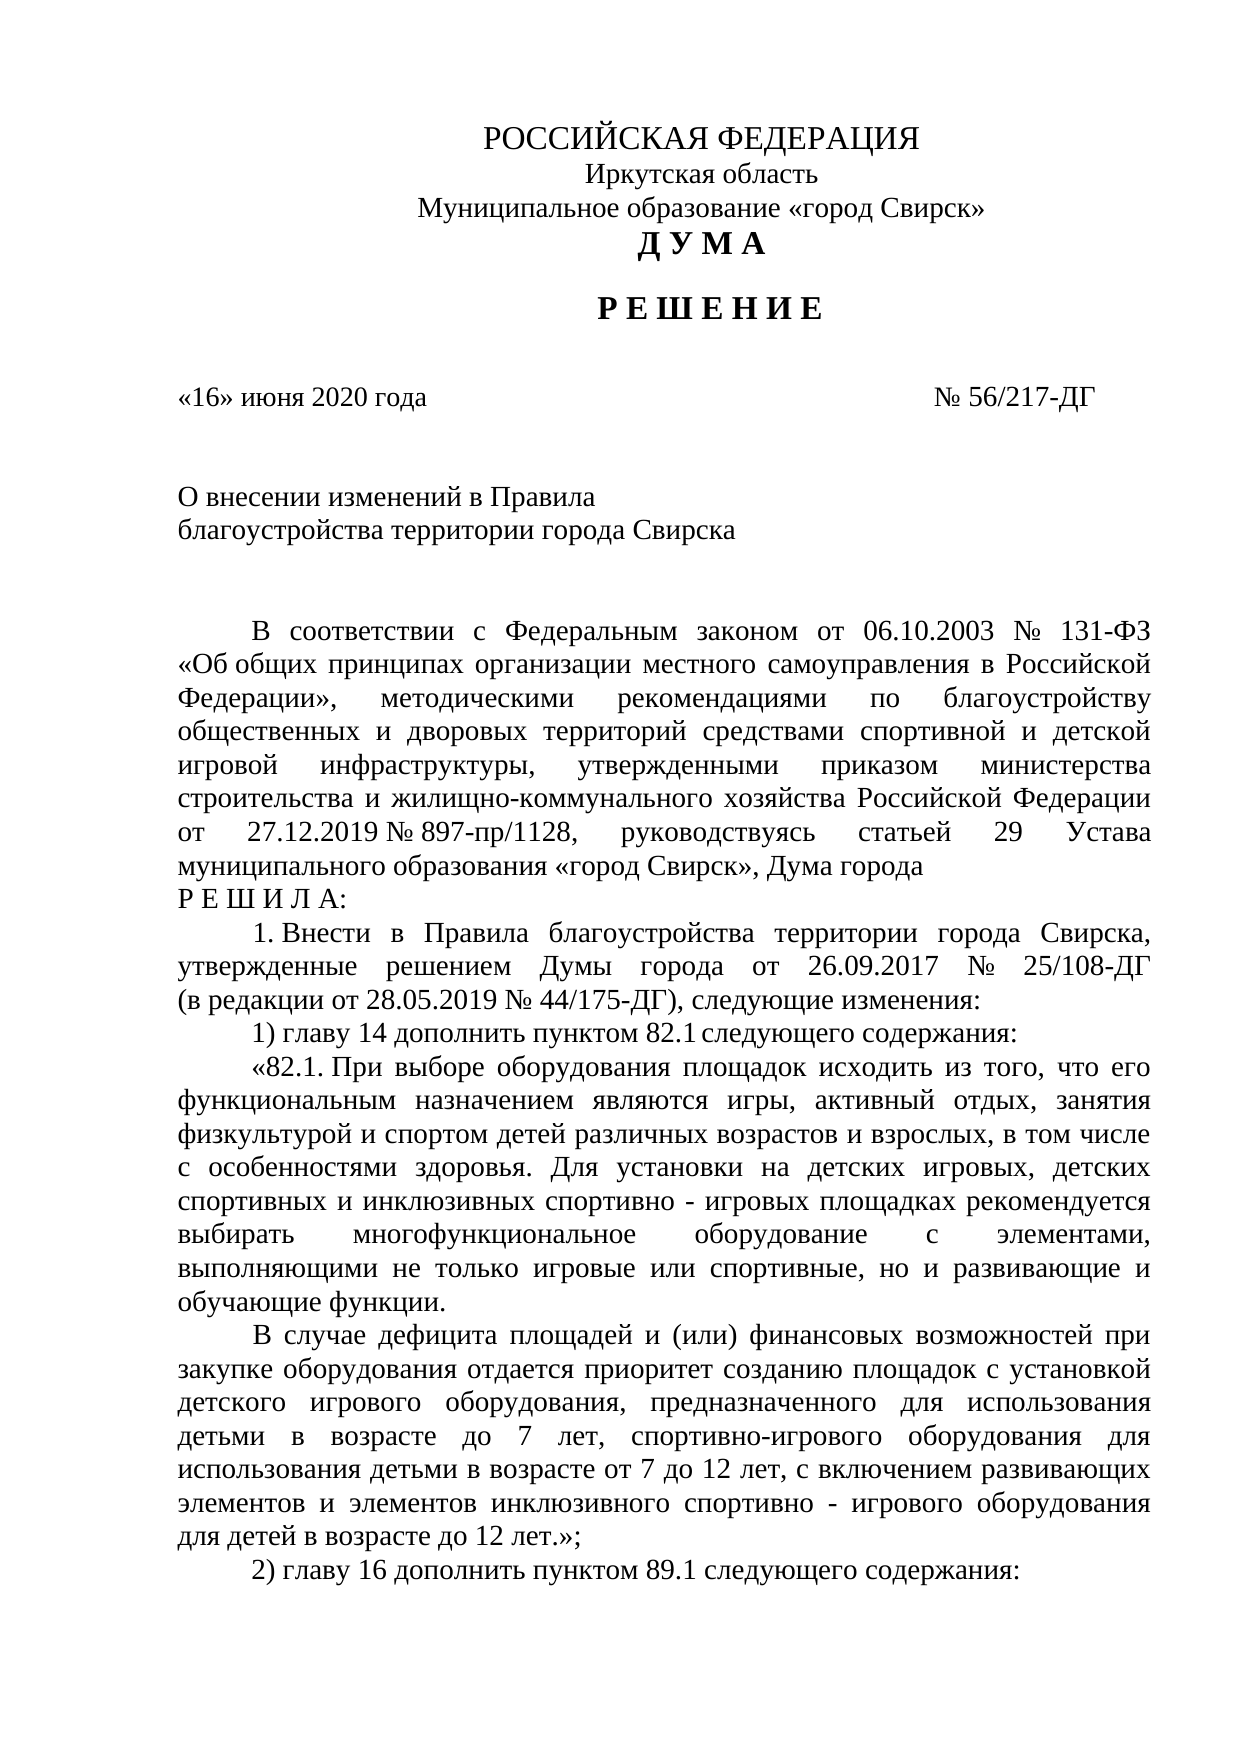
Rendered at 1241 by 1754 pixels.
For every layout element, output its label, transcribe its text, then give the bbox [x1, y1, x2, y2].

text Д У М А [177, 223, 1152, 262]
text «82.1. При выборе оборудования площадок исходить из того, что его функциональным назначением являются игры, активный отдых, занятия физкультурой и спортом детей различных возрастов и взрослых, в том числе с особенностями здоровья. Для установки на детских игровых, детских спортивных и инклюзивных спортивно - игровых площадках рекомендуется выбирать многофункциональное оборудование с элементами, выполняющими не только игровые или спортивные, но и развивающие и обучающие функции. [177, 1049, 1152, 1317]
text 2) главу 16 дополнить пунктом 89.1 следующего содержания: [177, 1552, 1152, 1586]
text «16» июня 2020 года № 56/217-ДГ [177, 379, 1152, 413]
text О внесении изменений в Правила [177, 479, 1152, 512]
text 1) главу 14 дополнить пунктом 82.1 следующего содержания: [177, 1015, 1152, 1049]
text Р Е Ш Е Н И Е [177, 288, 1152, 327]
text 1. Внести в Правила благоустройства территории города Свирска, утвержденные решением Думы города от 26.09.2017 № 25/108-ДГ (в редакции от 28.05.2019 № 44/175-ДГ), следующие изменения: [177, 915, 1152, 1015]
text В соответствии с Федеральным законом от 06.10.2003 № 131-ФЗ «Об общих принципах организации местного самоуправления в Российской Федерации», методическими рекомендациями по благоустройству общественных и дворовых территорий средствами спортивной и детской игровой инфраструктуры, утвержденными приказом министерства строительства и жилищно-коммунального хозяйства Российской Федерации от 27.12.2019 № 897-пр/1128, руководствуясь статьей 29 Устава муниципального образования «город Свирск», Дума города [177, 613, 1152, 881]
text Р Е Ш И Л А: [177, 881, 1152, 915]
text В случае дефицита площадей и (или) финансовых возможностей при закупке оборудования отдается приоритет созданию площадок с установкой детского игрового оборудования, предназначенного для использования детьми в возрасте до 7 лет, спортивно-игрового оборудования для использования детьми в возрасте от 7 до 12 лет, с включением развивающих элементов и элементов инклюзивного спортивно - игрового оборудования для детей в возрасте до 12 лет.»; [177, 1317, 1152, 1552]
text РОССИЙСКАЯ ФЕДЕРАЦИЯ [177, 118, 1152, 156]
text Муниципальное образование «город Свирск» [177, 190, 1152, 223]
text Иркутская область [177, 156, 1152, 190]
text благоустройства территории города Свирска [177, 512, 1152, 546]
